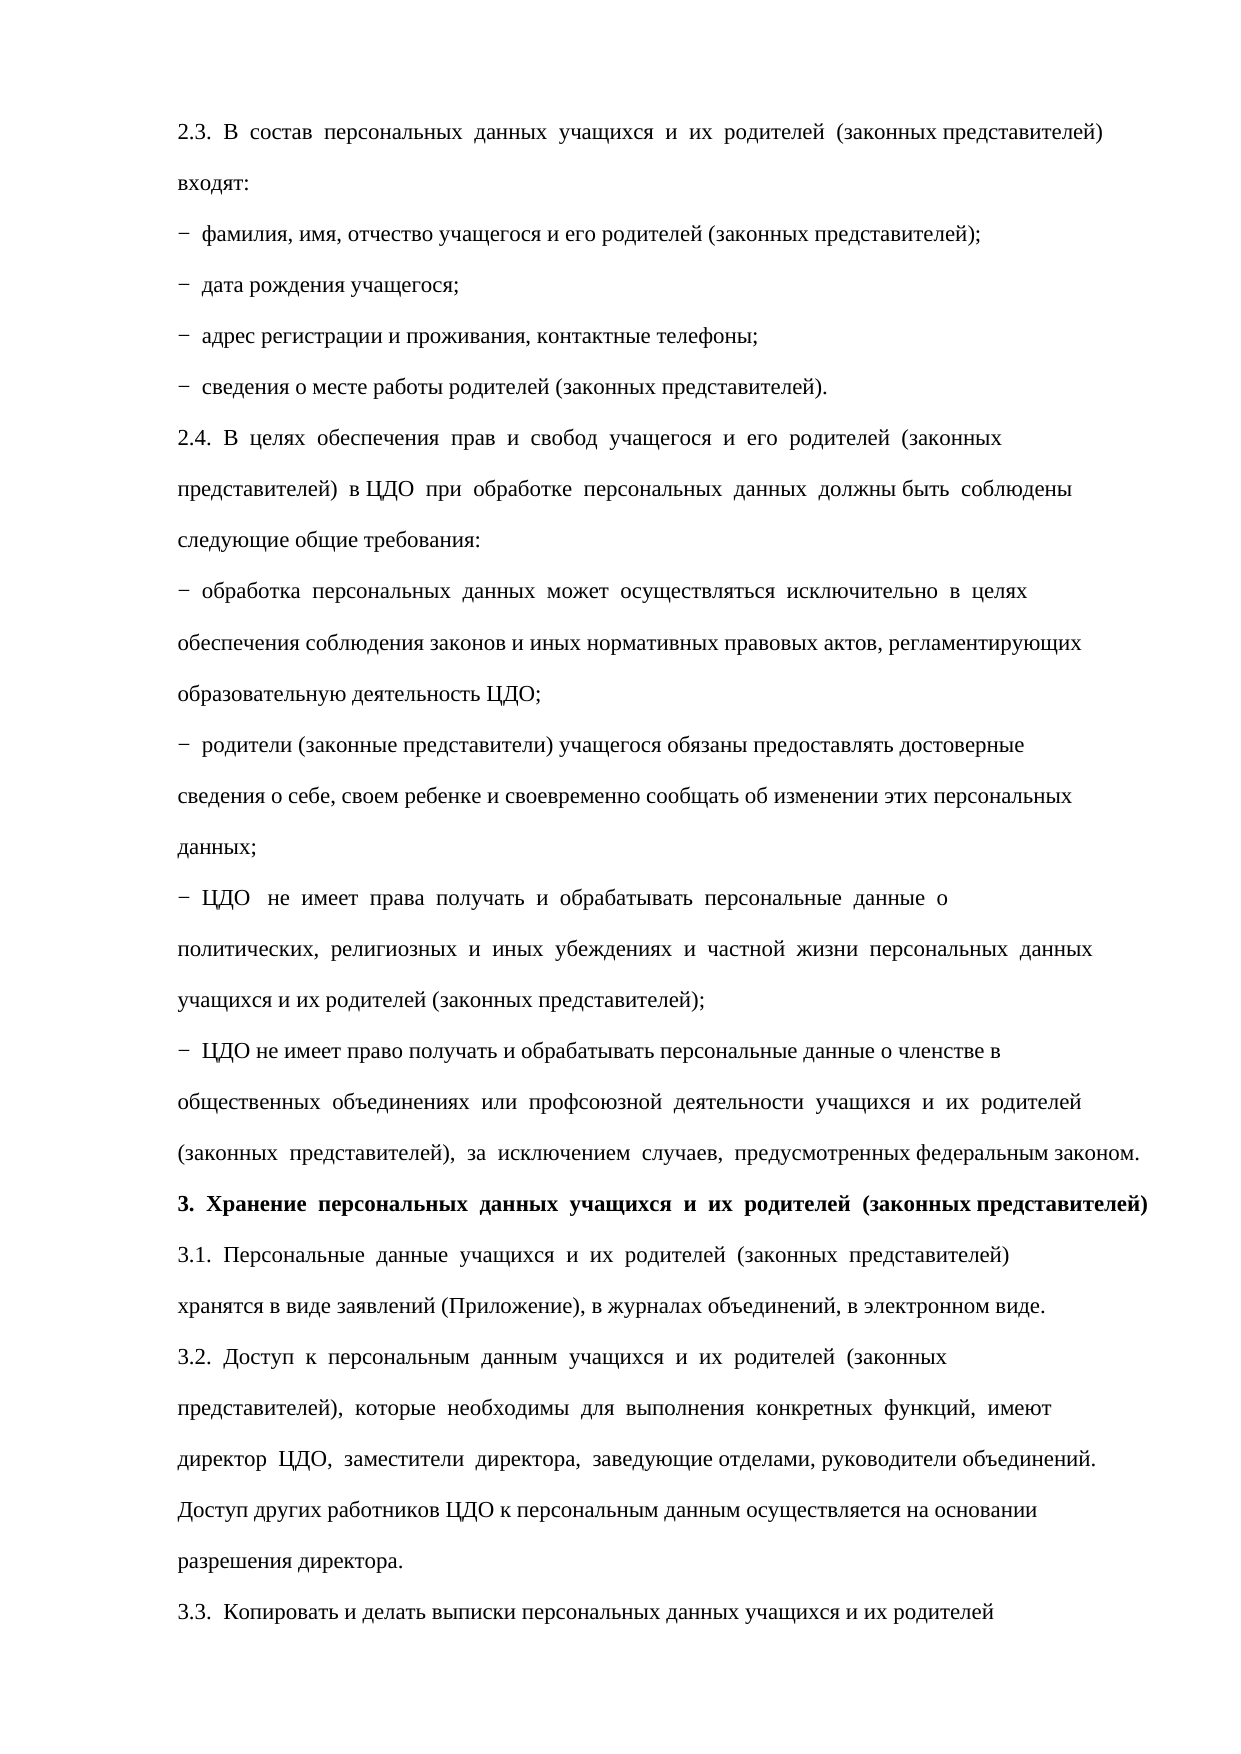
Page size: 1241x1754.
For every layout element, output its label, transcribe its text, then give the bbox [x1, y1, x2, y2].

text политических, религиозных и иных убеждениях и частной жизни персональных данных [177, 935, 1152, 961]
text данных; [177, 833, 1152, 859]
text разрешения директора. [177, 1547, 1152, 1574]
text представителей) в ЦДО при обработке персональных данных должны быть соблюдены [177, 475, 1152, 502]
text сведения о себе, своем ребенке и своевременно сообщать об изменении этих персональных [177, 782, 1152, 808]
text 2.3. В состав персональных данных учащихся и их родителей (законных представителей) [177, 118, 1152, 144]
text (законных представителей), за исключением случаев, предусмотренных федеральным законом. [177, 1139, 1152, 1165]
text общественных объединениях или профсоюзной деятельности учащихся и их родителей [177, 1088, 1152, 1114]
text 3. Хранение персональных данных учащихся и их родителей (законных представителей) [177, 1190, 1152, 1216]
text входят: [177, 169, 1152, 196]
text следующие общие требования: [177, 526, 1152, 553]
text 3.2. Доступ к персональным данным учащихся и их родителей (законных [177, 1343, 1152, 1369]
text 3.1. Персональные данные учащихся и их родителей (законных представителей) [177, 1241, 1152, 1267]
text − дата рождения учащегося; [177, 271, 1152, 298]
text − родители (законные представители) учащегося обязаны предоставлять достоверные [177, 731, 1152, 757]
text − фамилия, имя, отчество учащегося и его родителей (законных представителей); [177, 220, 1152, 247]
text − сведения о месте работы родителей (законных представителей). [177, 373, 1152, 400]
text директор ЦДО, заместители директора, заведующие отделами, руководители объединений. [177, 1445, 1152, 1472]
text хранятся в виде заявлений (Приложение), в журналах объединений, в электронном виде. [177, 1292, 1152, 1318]
text Доступ других работников ЦДО к персональным данным осуществляется на основании [177, 1496, 1152, 1523]
text обеспечения соблюдения законов и иных нормативных правовых актов, регламентирующих [177, 628, 1152, 655]
text 2.4. В целях обеспечения прав и свобод учащегося и его родителей (законных [177, 424, 1152, 451]
text представителей), которые необходимы для выполнения конкретных функций, имеют [177, 1394, 1152, 1421]
text − адрес регистрации и проживания, контактные телефоны; [177, 322, 1152, 349]
text − ЦДО не имеет право получать и обрабатывать персональные данные о членстве в [177, 1037, 1152, 1063]
text − обработка персональных данных может осуществляться исключительно в целях [177, 577, 1152, 604]
text 3.3. Копировать и делать выписки персональных данных учащихся и их родителей [177, 1598, 1152, 1625]
text − ЦДО не имеет права получать и обрабатывать персональные данные о [177, 884, 1152, 910]
text образовательную деятельность ЦДО; [177, 679, 1152, 706]
text учащихся и их родителей (законных представителей); [177, 986, 1152, 1012]
